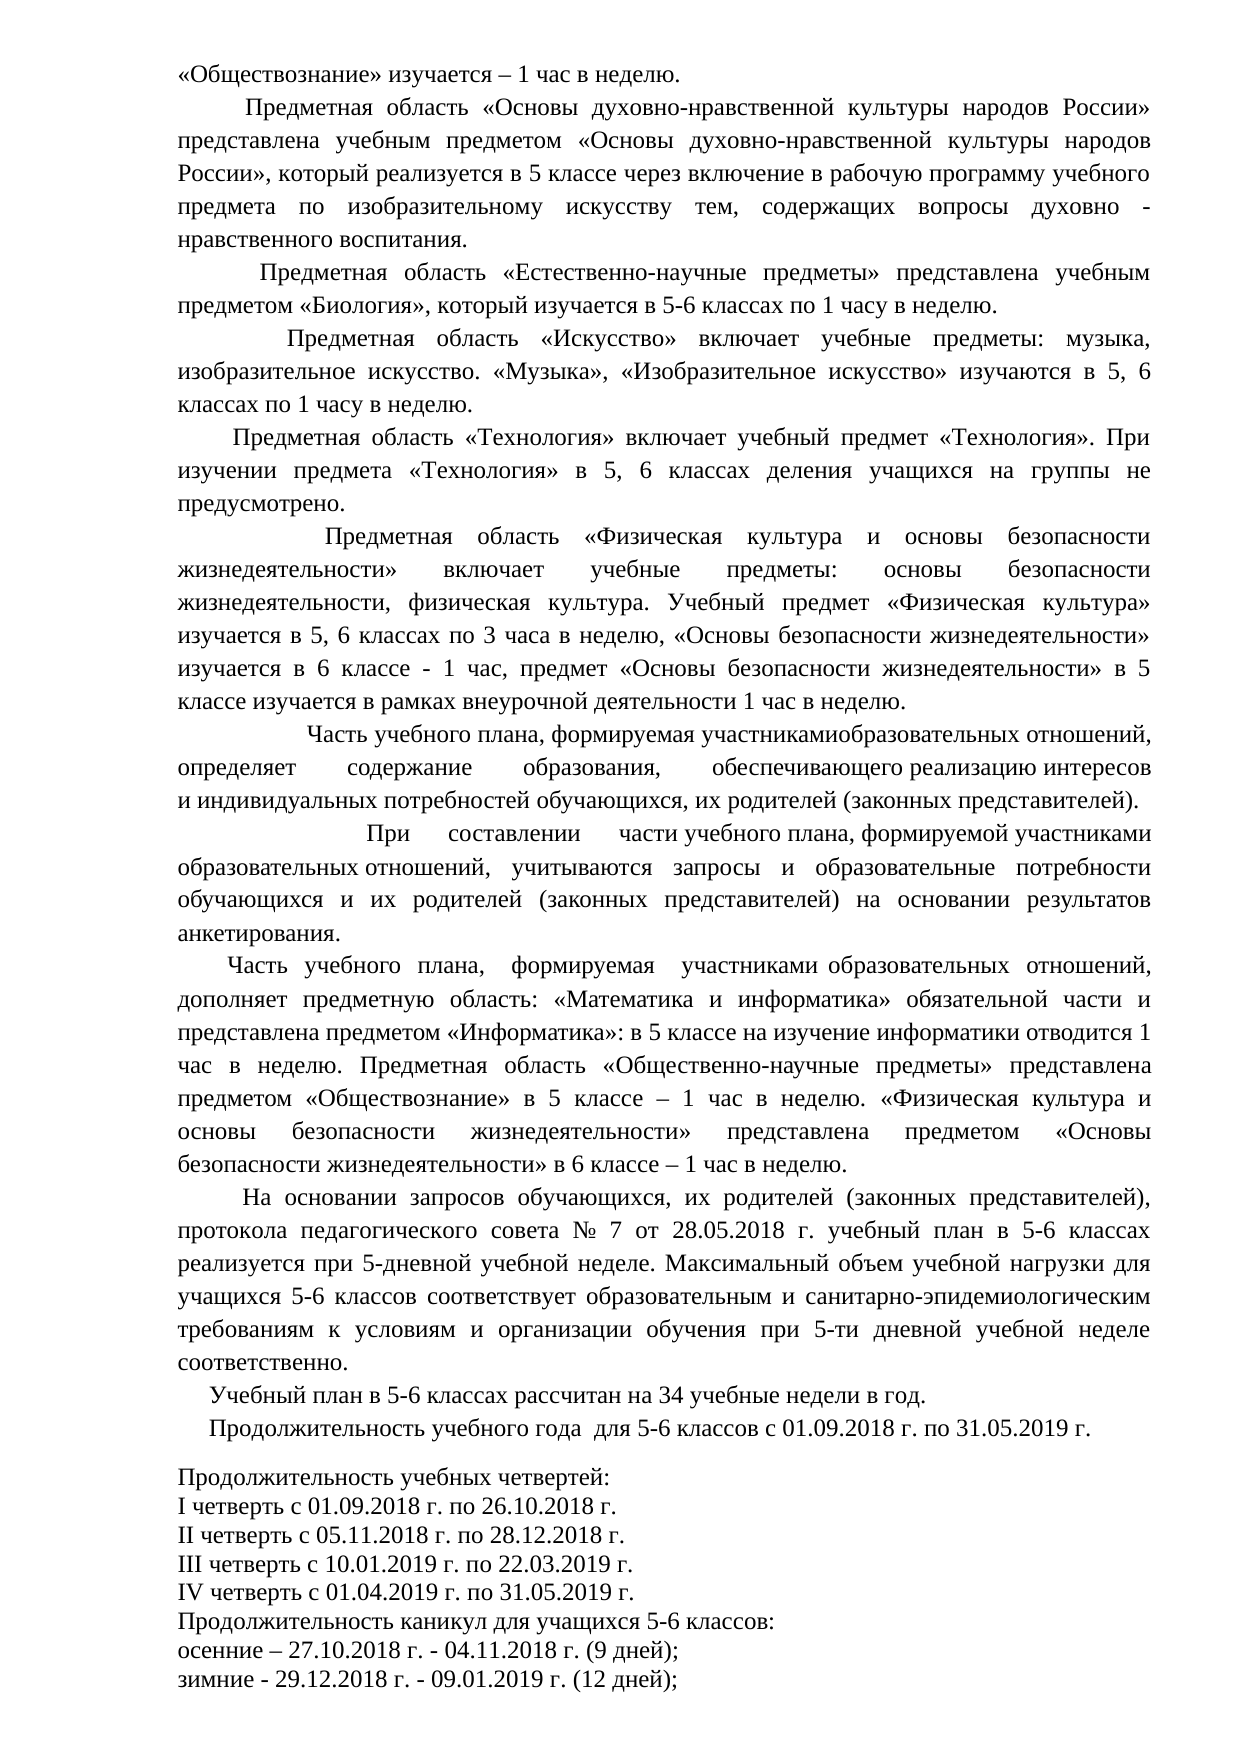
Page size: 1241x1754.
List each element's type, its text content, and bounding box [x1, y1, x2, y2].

subtitle При составлении части учебного плана, формируемой участниками образовательных отношений, учитываются запросы и образовательные потребности обучающихся и их родителей (законных представителей) на основании результатов анкетирования. [177, 913, 1152, 946]
text осенние – 27.10.2018 г. - 04.11.2018 г. (9 дней); [177, 1635, 1152, 1664]
text Предметная область «Естественно-научные предметы» представлена учебным предметом «Биология», который изучается в 5-6 классах по 1 часу в неделю. [177, 257, 1152, 319]
text «Обществознание» изучается – 1 час в неделю. [177, 59, 1152, 88]
text Предметная область «Искусство» включает учебные предметы: музыка, изобразительное искусство. «Музыка», «Изобразительное искусство» изучаются в 5, 6 классах по 1 часу в неделю. [177, 323, 1152, 418]
subtitle Часть учебного плана, формируемая участниками образовательных отношений, дополняет предметную область: «Математика и информатика» обязательной части и представлена предметом «Информатика»: в 5 классе на изучение информатики отводится 1 час в неделю. Предметная область «Общественно-научные предметы» представлена предметом «Обществознание» в 5 классе – 1 час в неделю. «Физическая культура и основы безопасности жизнедеятельности» представлена предметом «Основы безопасности жизнедеятельности» в 6 классе – 1 час в неделю. [177, 1045, 1152, 1177]
text II четверть с 05.11.2018 г. по 28.12.2018 г. [177, 1520, 1152, 1549]
text зимние - 29.12.2018 г. - 09.01.2019 г. (12 дней); [177, 1664, 1152, 1692]
subtitle При составлении части учебного плана, формируемой участниками образовательных отношений, учитываются запросы и образовательные потребности обучающихся и их родителей (законных представителей) на основании результатов анкетирования. [177, 845, 1152, 885]
text I четверть с 01.09.2018 г. по 26.10.2018 г. [177, 1491, 1152, 1520]
text III четверть с 10.01.2019 г. по 22.03.2019 г. [177, 1549, 1152, 1577]
text Предметная область «Физическая культура и основы безопасности жизнедеятельности» включает учебные предметы: основы безопасности жизнедеятельности, физическая культура. Учебный предмет «Физическая культура» изучается в 5, 6 классах по 3 часа в неделю, «Основы безопасности жизнедеятельности» изучается в 6 классе - 1 час, предмет «Основы безопасности жизнедеятельности» в 5 классе изучается в рамках внеурочной деятельности 1 час в неделю. [177, 521, 1152, 715]
text Продолжительность учебных четвертей: [177, 1462, 1152, 1491]
text Учебный план в 5-6 классах рассчитан на 34 учебные недели в год. [118, 1380, 1152, 1409]
text Продолжительность каникул для учащихся 5-6 классов: [177, 1606, 1152, 1635]
text Предметная область «Основы духовно-нравственной культуры народов России» представлена учебным предметом «Основы духовно-нравственной культуры народов России», который реализуется в 5 классе через включение в рабочую программу учебного предмета по изобразительному искусству тем, содержащих вопросы духовно - нравственного воспитания. [177, 92, 1152, 253]
text На основании запросов обучающихся, их родителей (законных представителей), протокола педагогического совета № 7 от 28.05.2018 г. учебный план в 5-6 классах реализуется при 5-дневной учебной неделе. Максимальный объем учебной нагрузки для учащихся 5-6 классов соответствует образовательным и санитарно-эпидемиологическим требованиям к условиям и организации обучения при 5-ти дневной учебной неделе соответственно. [177, 1182, 1152, 1376]
text Предметная область «Технология» включает учебный предмет «Технология». При изучении предмета «Технология» в 5, 6 классах деления учащихся на группы не предусмотрено. [177, 422, 1152, 517]
subtitle Часть учебного плана, формируемая участникамиобразовательных отношений, определяет содержание образования, обеспечивающего реализацию интересов и индивидуальных потребностей обучающихся, их родителей (законных представителей). [177, 781, 1152, 814]
text IV четверть с 01.04.2019 г. по 31.05.2019 г. [177, 1577, 1152, 1606]
text Продолжительность учебного года для 5-6 классов с 01.09.2018 г. по 31.05.2019 г. [118, 1413, 1152, 1442]
